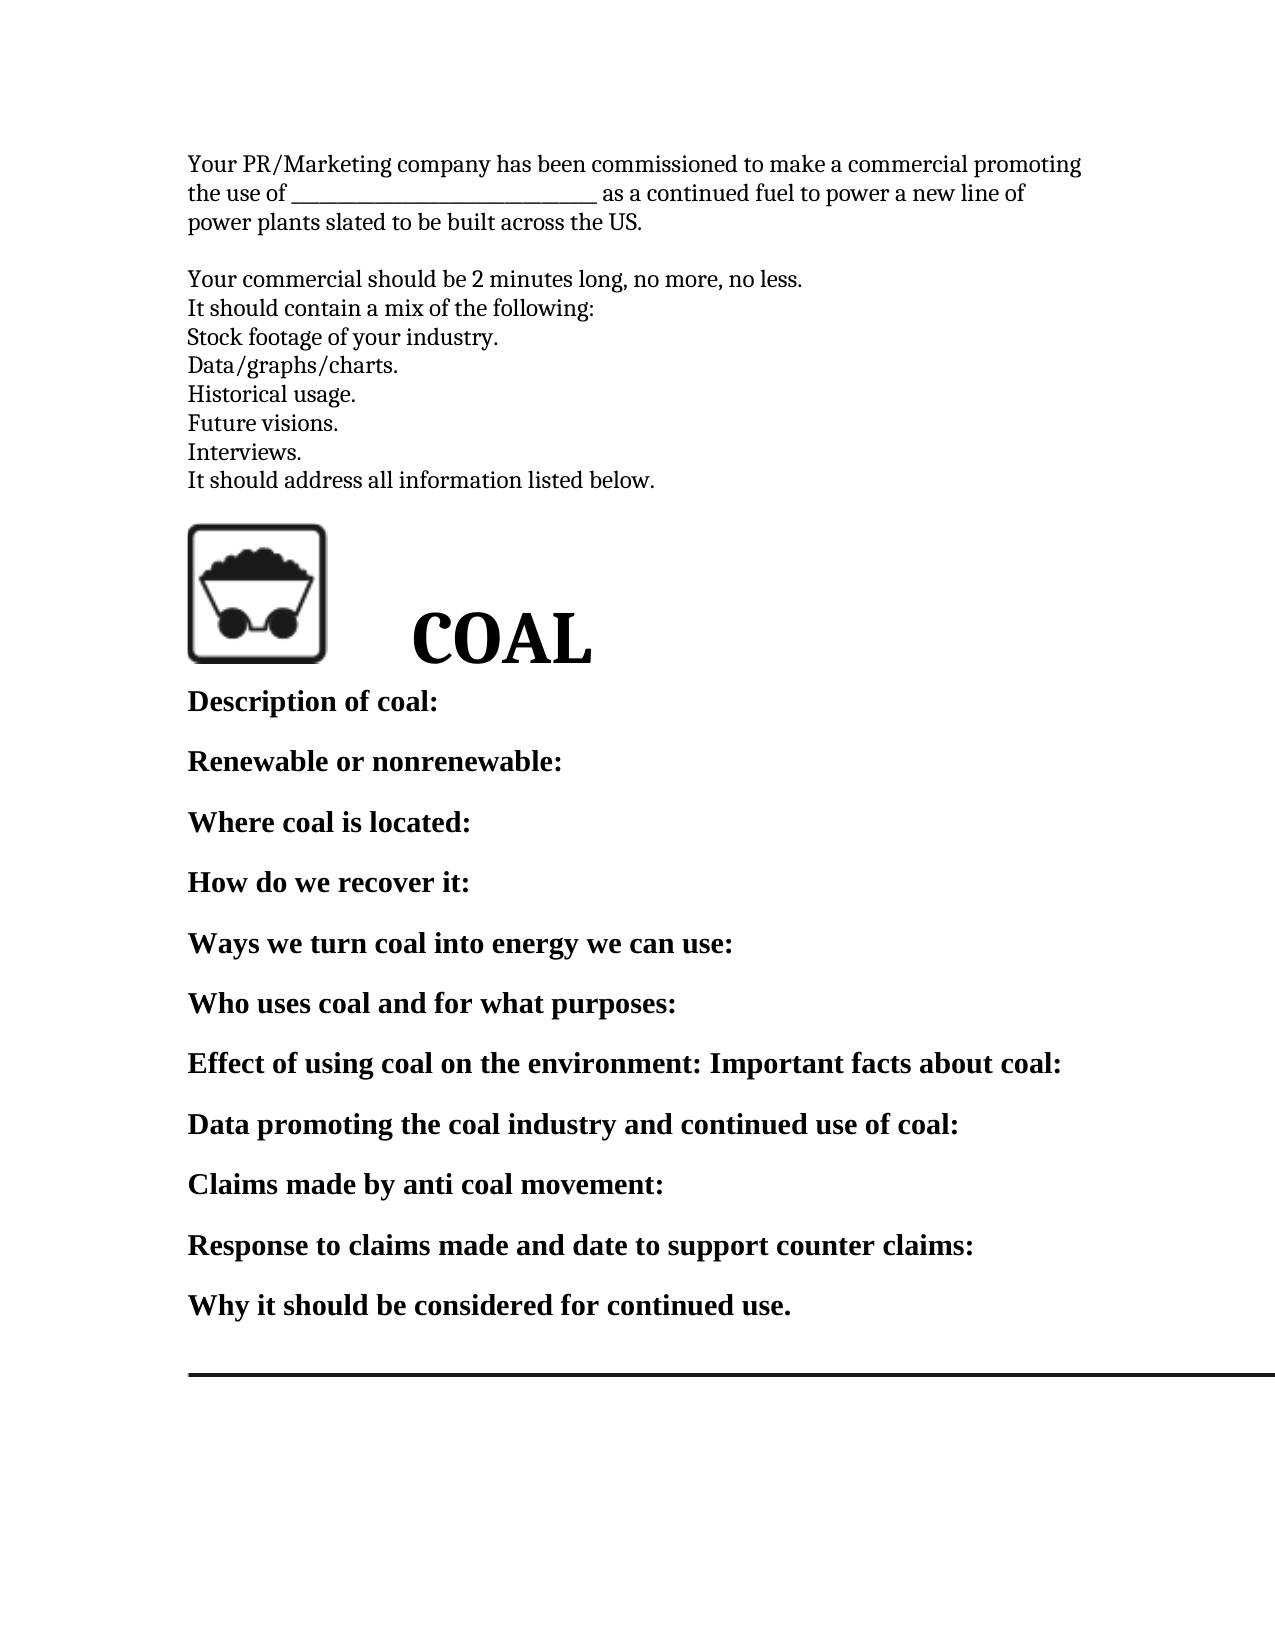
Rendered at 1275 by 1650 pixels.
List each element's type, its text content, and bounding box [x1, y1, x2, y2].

text Your PR/Marketing company has been commissioned to make a commercial promoting the use of _________________________________ as a continued fuel to power a new line of power plants slated to be built across the US. [187, 150, 1087, 236]
text Data/graphs/charts. [187, 351, 1087, 380]
text How do we recover it: [187, 864, 1087, 899]
text Effect of using coal on the environment: Important facts about coal: [187, 1045, 1087, 1080]
text It should contain a mix of the following: [187, 294, 1087, 322]
text Your commercial should be 2 minutes long, no more, no less. [187, 265, 1087, 294]
text Ways we turn coal into energy we can use: [187, 924, 1087, 959]
text Claims made by anti coal movement: [187, 1166, 1087, 1201]
text Description of coal: [187, 682, 1087, 718]
text Stock footage of your industry. [187, 322, 1087, 351]
text Why it should be considered for continued use. [187, 1287, 1087, 1322]
text Who uses coal and for what purposes: [187, 984, 1087, 1020]
text Future visions. [187, 409, 1087, 437]
text Historical usage. [187, 380, 1087, 409]
text It should address all information listed below. [187, 466, 1087, 495]
picture [187, 523, 328, 664]
text Interviews. [187, 437, 1087, 466]
text Data promoting the coal industry and continued use of coal: [187, 1105, 1087, 1141]
text Response to claims made and date to support counter claims: [187, 1226, 1087, 1262]
text Where coal is located: [187, 803, 1087, 839]
picture [187, 1373, 1275, 1377]
text COAL [187, 524, 1087, 682]
text Renewable or nonrenewable: [187, 743, 1087, 778]
